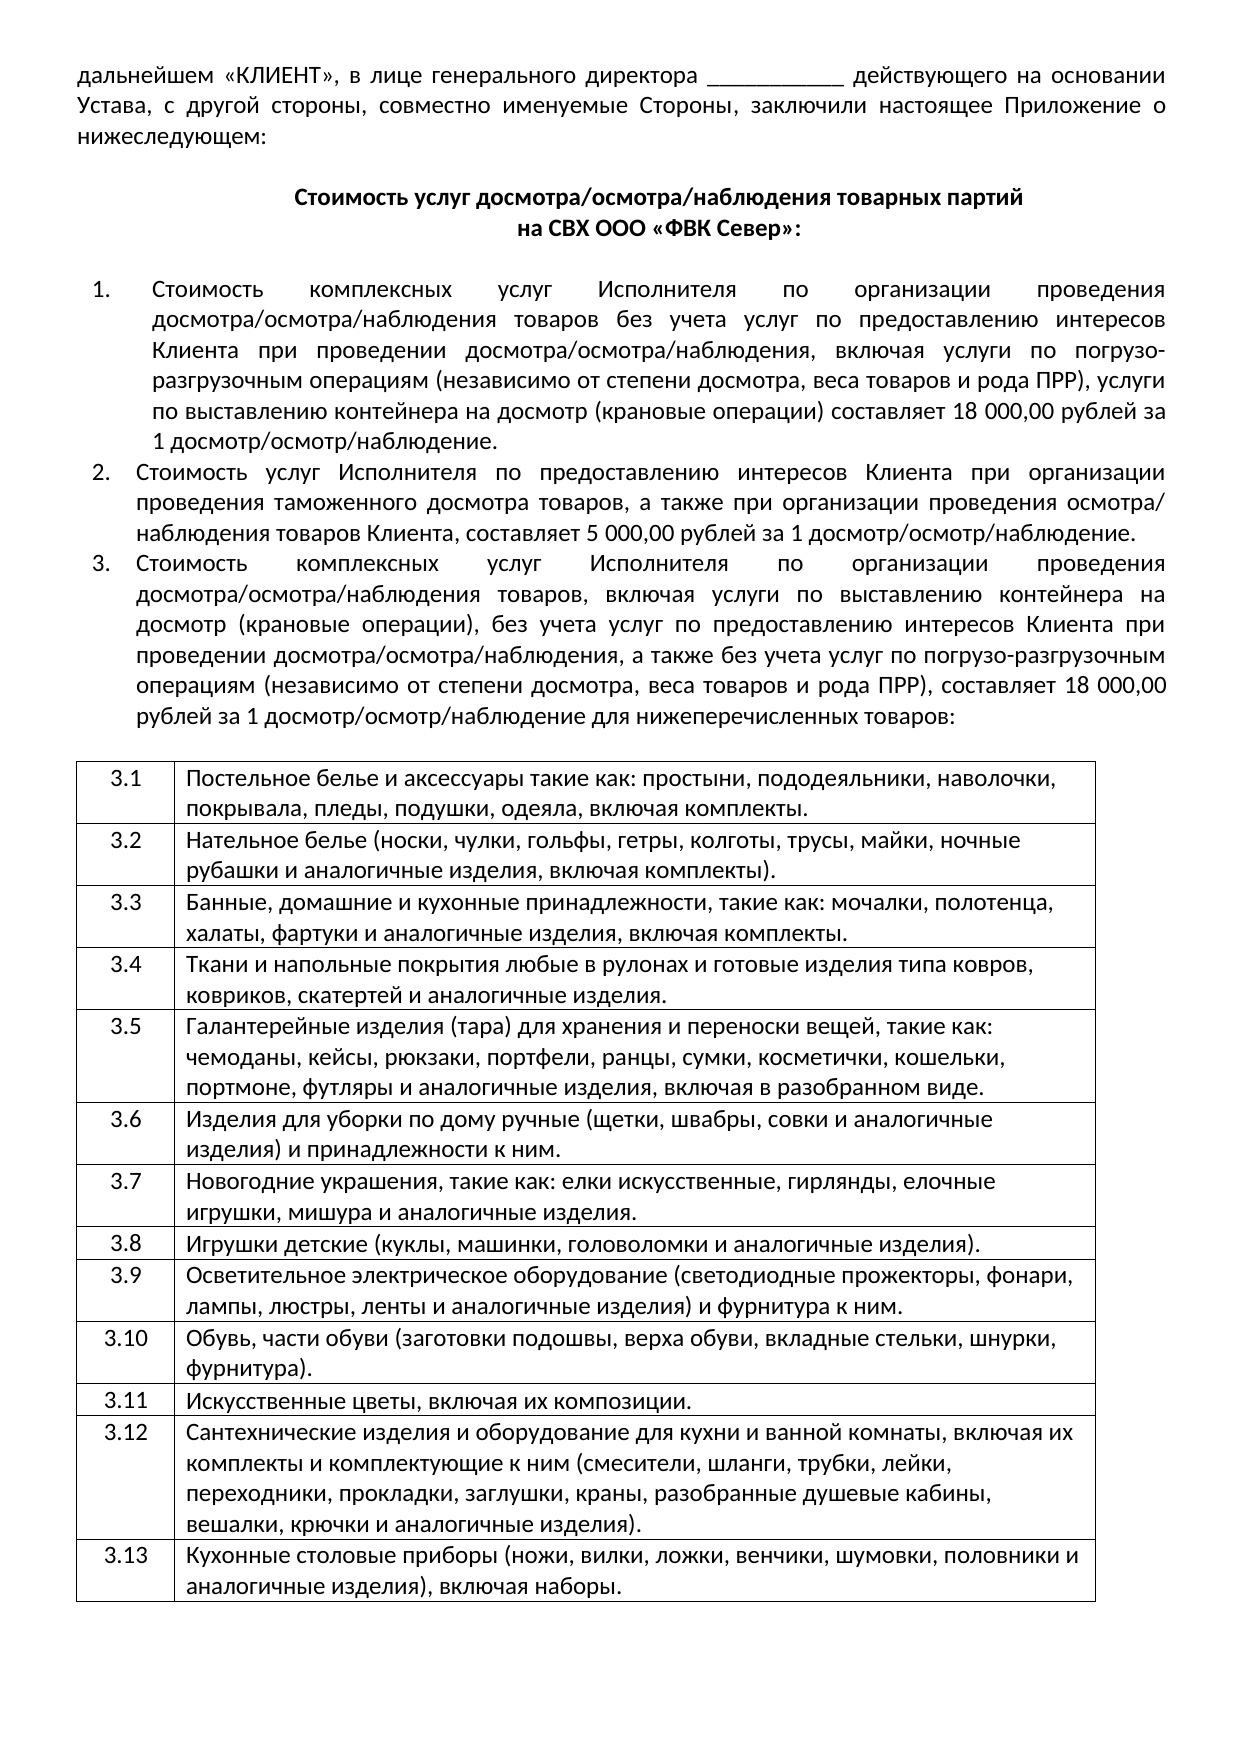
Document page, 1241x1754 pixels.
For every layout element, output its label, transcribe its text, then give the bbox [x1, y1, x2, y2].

table_cell 3.13 [77, 1540, 174, 1601]
table_cell 3.12 [77, 1416, 174, 1538]
table_header 3.1 [77, 762, 174, 823]
table_cell Обувь, части обуви (заготовки подошвы, верха обуви, вкладные стельки, шнурки, фурнитура). [175, 1322, 1095, 1383]
table_cell 3.9 [77, 1260, 174, 1321]
list Стоимость комплексных услуг Исполнителя по организации проведения досмотра/осмотра/наблюдения товаров, включая услуги по выставлению контейнера на досмотр (крановые операции), без учета услуг по предоставлению интересов Клиента при проведении досмотра/осмотра/наблюдения, а также без учета услуг по погрузо-разгрузочным операциям (независимо от степени досмотра, веса товаров и рода ПРР), составляет 18 000,00 рублей за 1 досмотр/осмотр/наблюдение для нижеперечисленных товаров: [92, 547, 1167, 731]
table_cell Банные, домашние и кухонные принадлежности, такие как: мочалки, полотенца, халаты, фартуки и аналогичные изделия, включая комплекты. [175, 886, 1095, 947]
table_cell 3.3 [77, 886, 174, 947]
table_cell Сантехнические изделия и оборудование для кухни и ванной комнаты, включая их комплекты и комплектующие к ним (смесители, шланги, трубки, лейки, переходники, прокладки, заглушки, краны, разобранные душевые кабины, вешалки, крючки и аналогичные изделия). [175, 1416, 1095, 1538]
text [77, 59, 1167, 151]
table_cell 3.11 [77, 1384, 174, 1415]
table_cell Изделия для уборки по дому ручные (щетки, швабры, совки и аналогичные изделия) и принадлежности к ним. [175, 1103, 1095, 1164]
table_cell 3.10 [77, 1322, 174, 1383]
table_cell 3.8 [77, 1227, 174, 1259]
table_cell 3.4 [77, 948, 174, 1009]
table_cell 3.2 [77, 824, 174, 885]
table_cell Искусственные цветы, включая их композиции. [175, 1384, 1095, 1415]
text на СВХ ООО «ФВК Север»: [77, 212, 1167, 242]
table_cell Ткани и напольные покрытия любые в рулонах и готовые изделия типа ковров, ковриков, скатертей и аналогичные изделия. [175, 948, 1095, 1009]
table_cell Галантерейные изделия (тара) для хранения и переноски вещей, такие как: чемоданы, кейсы, рюкзаки, портфели, ранцы, сумки, косметички, кошельки, портмоне, футляры и аналогичные изделия, включая в разобранном виде. [175, 1010, 1095, 1102]
table_cell Новогодние украшения, такие как: елки искусственные, гирлянды, елочные игрушки, мишура и аналогичные изделия. [175, 1165, 1095, 1226]
table_cell Нательное белье (носки, чулки, гольфы, гетры, колготы, трусы, майки, ночные рубашки и аналогичные изделия, включая комплекты). [175, 824, 1095, 885]
table_cell 3.6 [77, 1103, 174, 1164]
table_header Постельное белье и аксессуары такие как: простыни, пододеяльники, наволочки, покрывала, пледы, подушки, одеяла, включая комплекты. [175, 762, 1095, 823]
list Стоимость комплексных услуг Исполнителя по организации проведения досмотра/осмотра/наблюдения товаров без учета услуг по предоставлению интересов Клиента при проведении досмотра/осмотра/наблюдения, включая услуги по погрузо-разгрузочным операциям (независимо от степени досмотра, веса товаров и рода ПРР), услуги по выставлению контейнера на досмотр (крановые операции) составляет 18 000,00 рублей за 1 досмотр/осмотр/наблюдение. [92, 273, 1167, 456]
table_cell 3.7 [77, 1165, 174, 1226]
table_cell Кухонные столовые приборы (ножи, вилки, ложки, венчики, шумовки, половники и аналогичные изделия), включая наборы. [175, 1540, 1095, 1601]
table_cell Осветительное электрическое оборудование (светодиодные прожекторы, фонари, лампы, люстры, ленты и аналогичные изделия) и фурнитура к ним. [175, 1260, 1095, 1321]
list Стоимость услуг Исполнителя по предоставлению интересов Клиента при организации проведения таможенного досмотра товаров, а также при организации проведения осмотра/ наблюдения товаров Клиента, составляет 5 000,00 рублей за 1 досмотр/осмотр/наблюдение. [92, 456, 1167, 547]
table_cell 3.5 [77, 1010, 174, 1102]
text Стоимость услуг досмотра/осмотра/наблюдения товарных партий [77, 181, 1167, 212]
table_cell Игрушки детские (куклы, машинки, головоломки и аналогичные изделия). [175, 1227, 1095, 1259]
